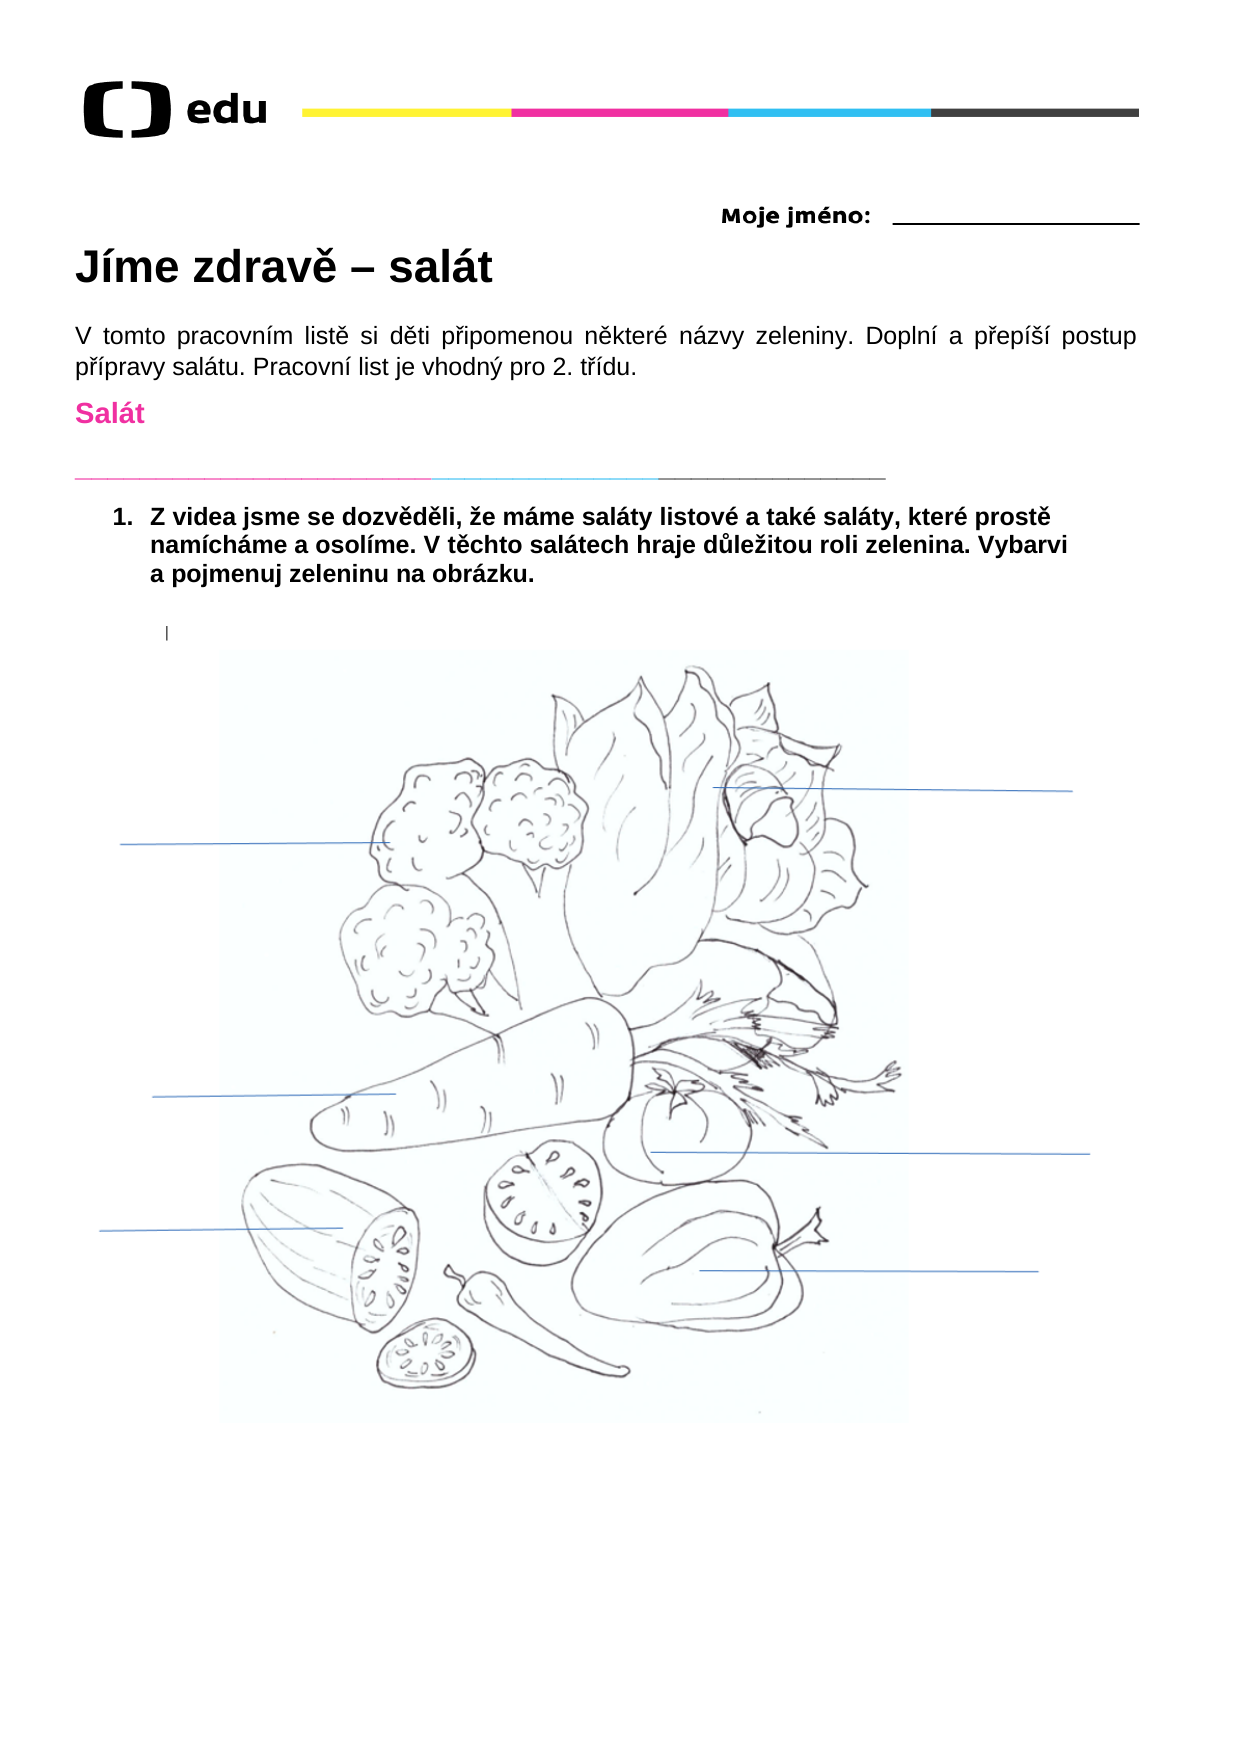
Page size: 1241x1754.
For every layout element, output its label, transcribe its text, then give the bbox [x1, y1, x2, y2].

list Jíme zdravě – salát [75, 239, 1152, 292]
list Z videa jsme se dozvěděli, že máme saláty listové a také saláty, které prostě namícháme a osolíme. V těchto salátech hraje důležitou roli zelenina. Vybarvi a pojmenuj zeleninu na obrázku. [112, 501, 1110, 588]
picture [75, 626, 1137, 1423]
text Salát [75, 396, 1152, 429]
picture [75, 73, 1150, 240]
list V tomto pracovním listě si děti připomenou některé názvy zeleniny. Doplní a přepíší postup přípravy salátu. Pracovní list je vhodný pro 2. třídu. [75, 321, 1138, 381]
text __________________________________________________ [75, 449, 1152, 482]
